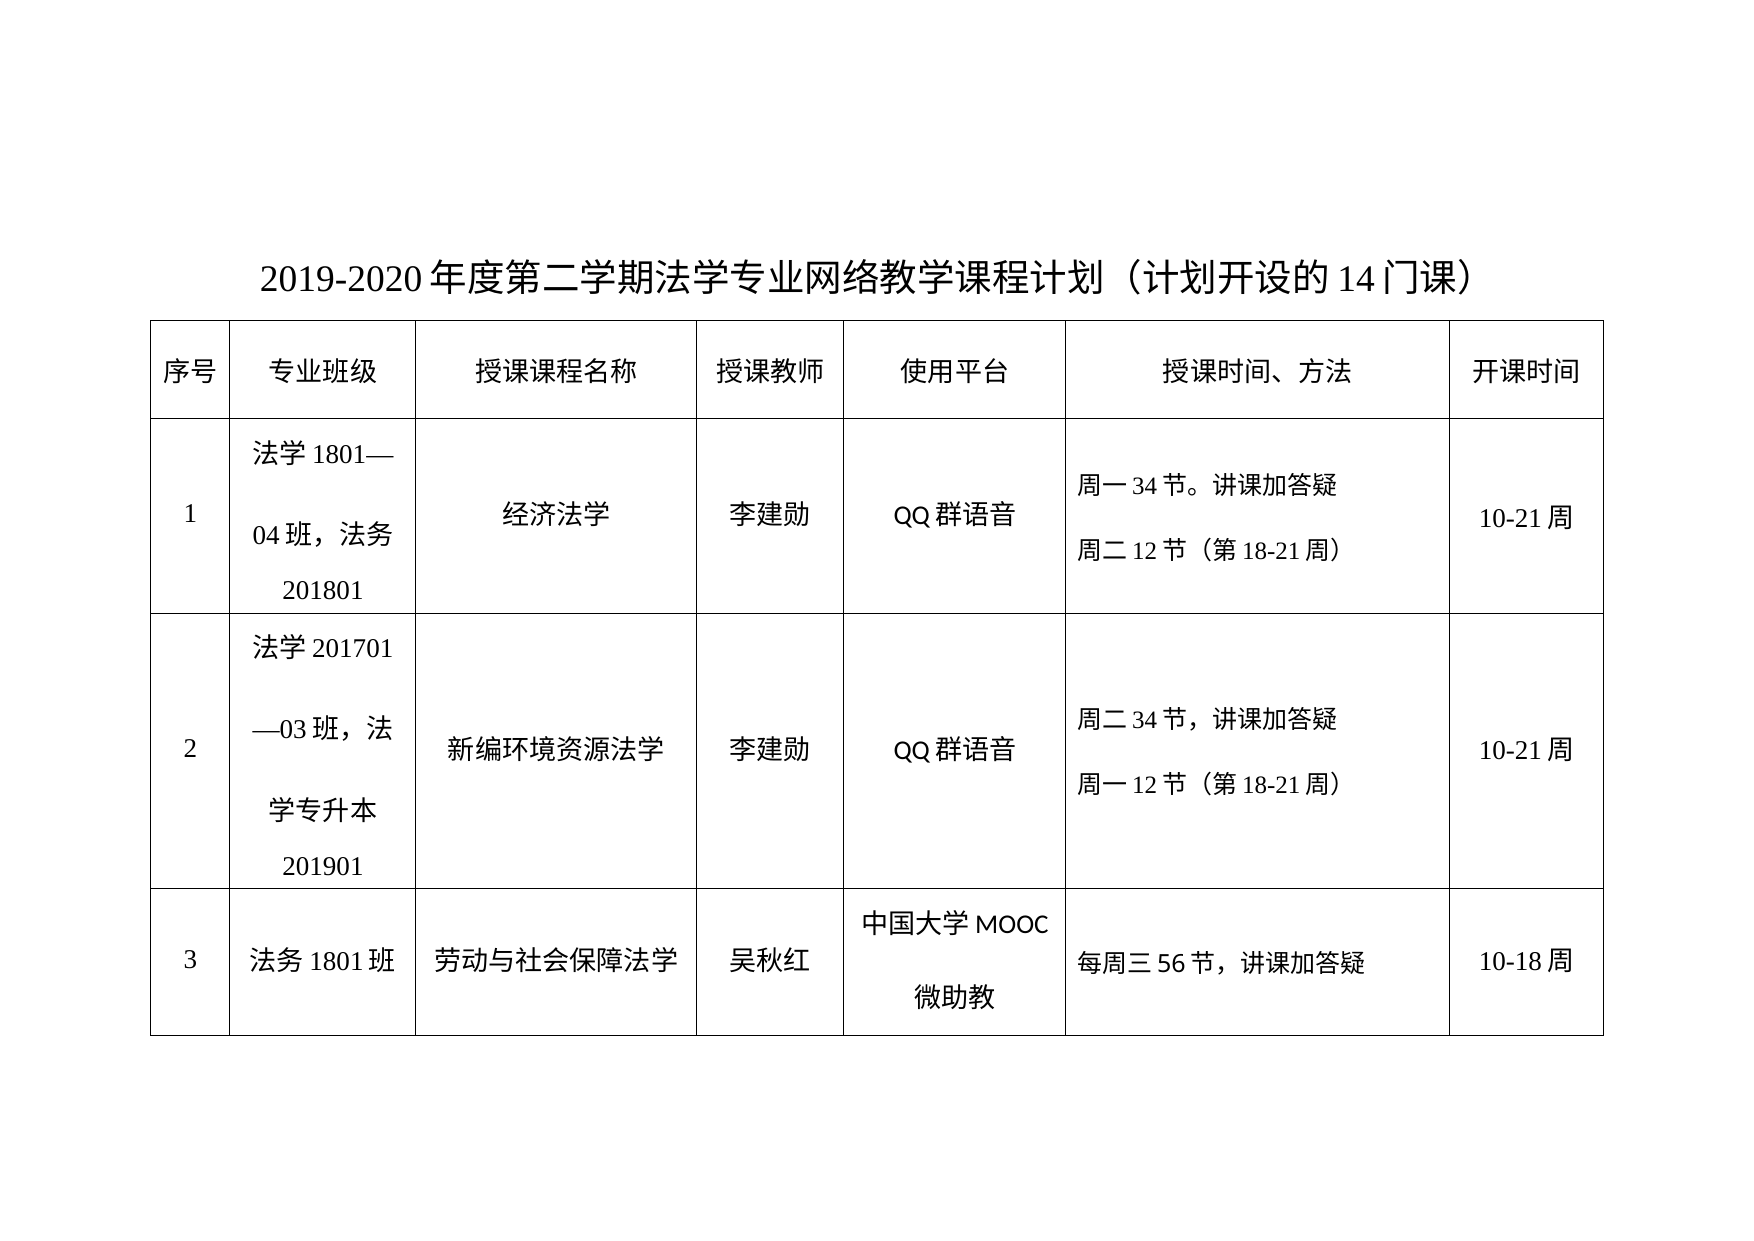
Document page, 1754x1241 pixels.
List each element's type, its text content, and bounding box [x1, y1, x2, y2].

table_cell 法务1801班 [230, 889, 415, 1035]
table_cell 周一34节。讲课加答疑 周二12节（第18-21周） [1066, 419, 1449, 612]
table_cell 李建勋 [697, 419, 843, 612]
table_cell 3 [151, 889, 229, 1035]
table_cell 10-21周 [1450, 419, 1603, 612]
table_cell QQ群语音 [844, 614, 1065, 888]
table_cell 吴秋红 [697, 889, 843, 1035]
table_cell QQ群语音 [844, 419, 1065, 612]
table_cell 法学201701—03班，法学专升本201901 [230, 614, 415, 888]
table_cell 周二34节，讲课加答疑 周一12节（第18-21周） [1066, 614, 1449, 888]
table_header 开课时间 [1450, 321, 1603, 418]
table_header 序号 [151, 321, 229, 418]
table_cell 劳动与社会保障法学 [416, 889, 696, 1035]
table_cell 李建勋 [697, 614, 843, 888]
table_cell 1 [151, 419, 229, 612]
table_header 授课教师 [697, 321, 843, 418]
table_header 使用平台 [844, 321, 1065, 418]
table_cell 中国大学MOOC 微助教 [844, 889, 1065, 1035]
table_cell 法学1801—04班，法务201801 [230, 419, 415, 612]
table_cell 新编环境资源法学 [416, 614, 696, 888]
table_cell 10-21周 [1450, 614, 1603, 888]
text 2019-2020年度第二学期法学专业网络教学课程计划（计划开设的14门课） [150, 243, 1604, 308]
table_cell 每周三56节，讲课加答疑 [1066, 889, 1449, 1035]
table_cell 10-18周 [1450, 889, 1603, 1035]
table_header 专业班级 [230, 321, 415, 418]
table_cell 经济法学 [416, 419, 696, 612]
table_header 授课课程名称 [416, 321, 696, 418]
table_header 授课时间、方法 [1066, 321, 1449, 418]
table_cell 2 [151, 614, 229, 888]
